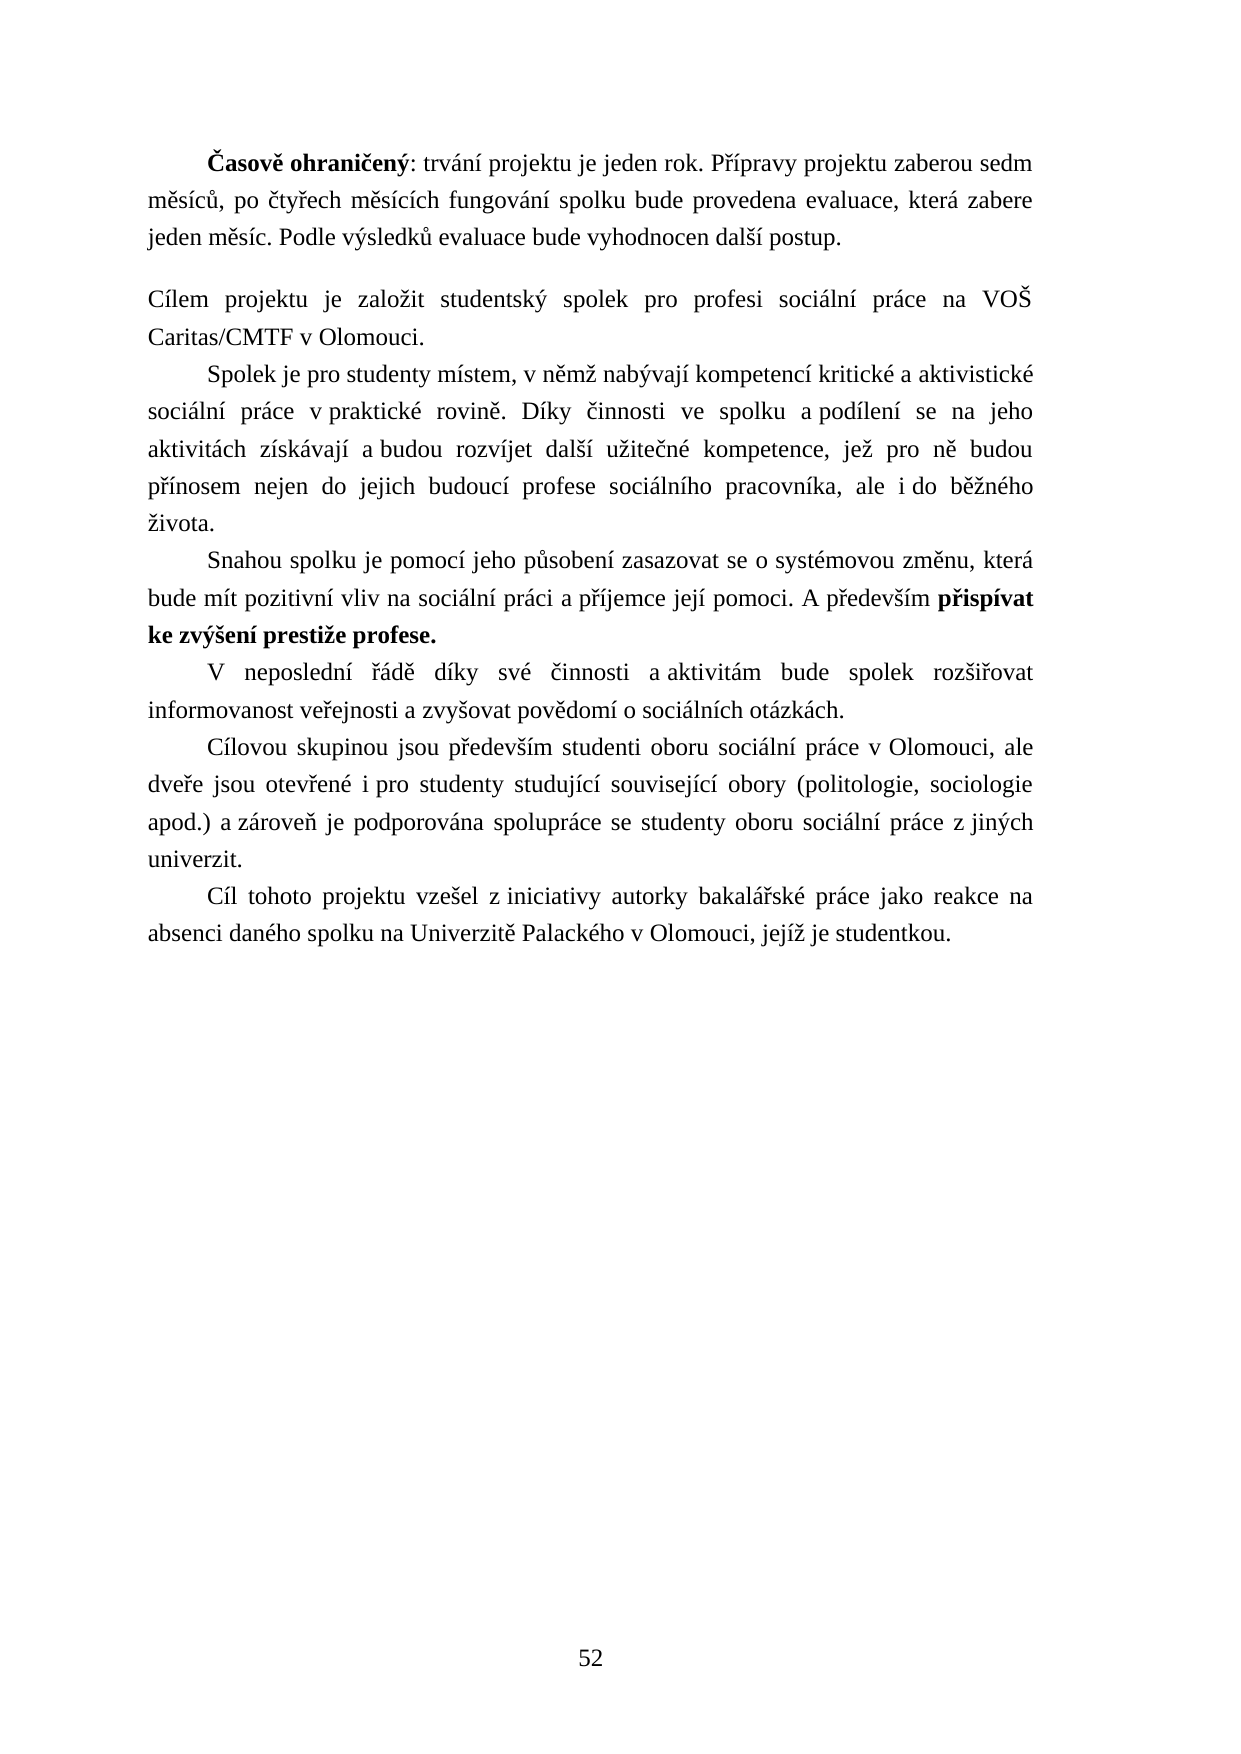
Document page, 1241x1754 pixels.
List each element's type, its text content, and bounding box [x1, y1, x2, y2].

text Snahou spolku je pomocí jeho působení zasazovat se o systémovou změnu, která bude mít pozitivní vliv na sociální práci a příjemce její pomoci. A především přispívat ke zvýšení prestiže profese. [148, 546, 1033, 649]
text Cíl tohoto projektu vzešel z iniciativy autorky bakalářské práce jako reakce na absenci daného spolku na Univerzitě Palackého v Olomouci, jejíž je studentkou. [148, 881, 1033, 947]
text Cílem projektu je založit studentský spolek pro profesi sociální práce na VOŠ Caritas/CMTF v Olomouci. [148, 284, 1033, 351]
text Časově ohraničený: trvání projektu je jeden rok. Přípravy projektu zaberou sedm měsíců, po čtyřech měsících fungování spolku bude provedena evaluace, která zabere jeden měsíc. Podle výsledků evaluace bude vyhodnocen další postup. [148, 148, 1033, 251]
text Spolek je pro studenty místem, v němž nabývají kompetencí kritické a aktivistické sociální práce v praktické rovině. Díky činnosti ve spolku a podílení se na jeho aktivitách získávají a budou rozvíjet další užitečné kompetence, jež pro ně budou přínosem nejen do jejich budoucí profese sociálního pracovníka, ale i do běžného života. [148, 359, 1033, 537]
text V neposlední řádě díky své činnosti a aktivitám bude spolek rozšiřovat informovanost veřejnosti a zvyšovat povědomí o sociálních otázkách. [148, 657, 1033, 723]
text Cílovou skupinou jsou především studenti oboru sociální práce v Olomouci, ale dveře jsou otevřené i pro studenty studující související obory (politologie, sociologie apod.) a zároveň je podporována spolupráce se studenty oboru sociální práce z jiných univerzit. [148, 732, 1033, 873]
